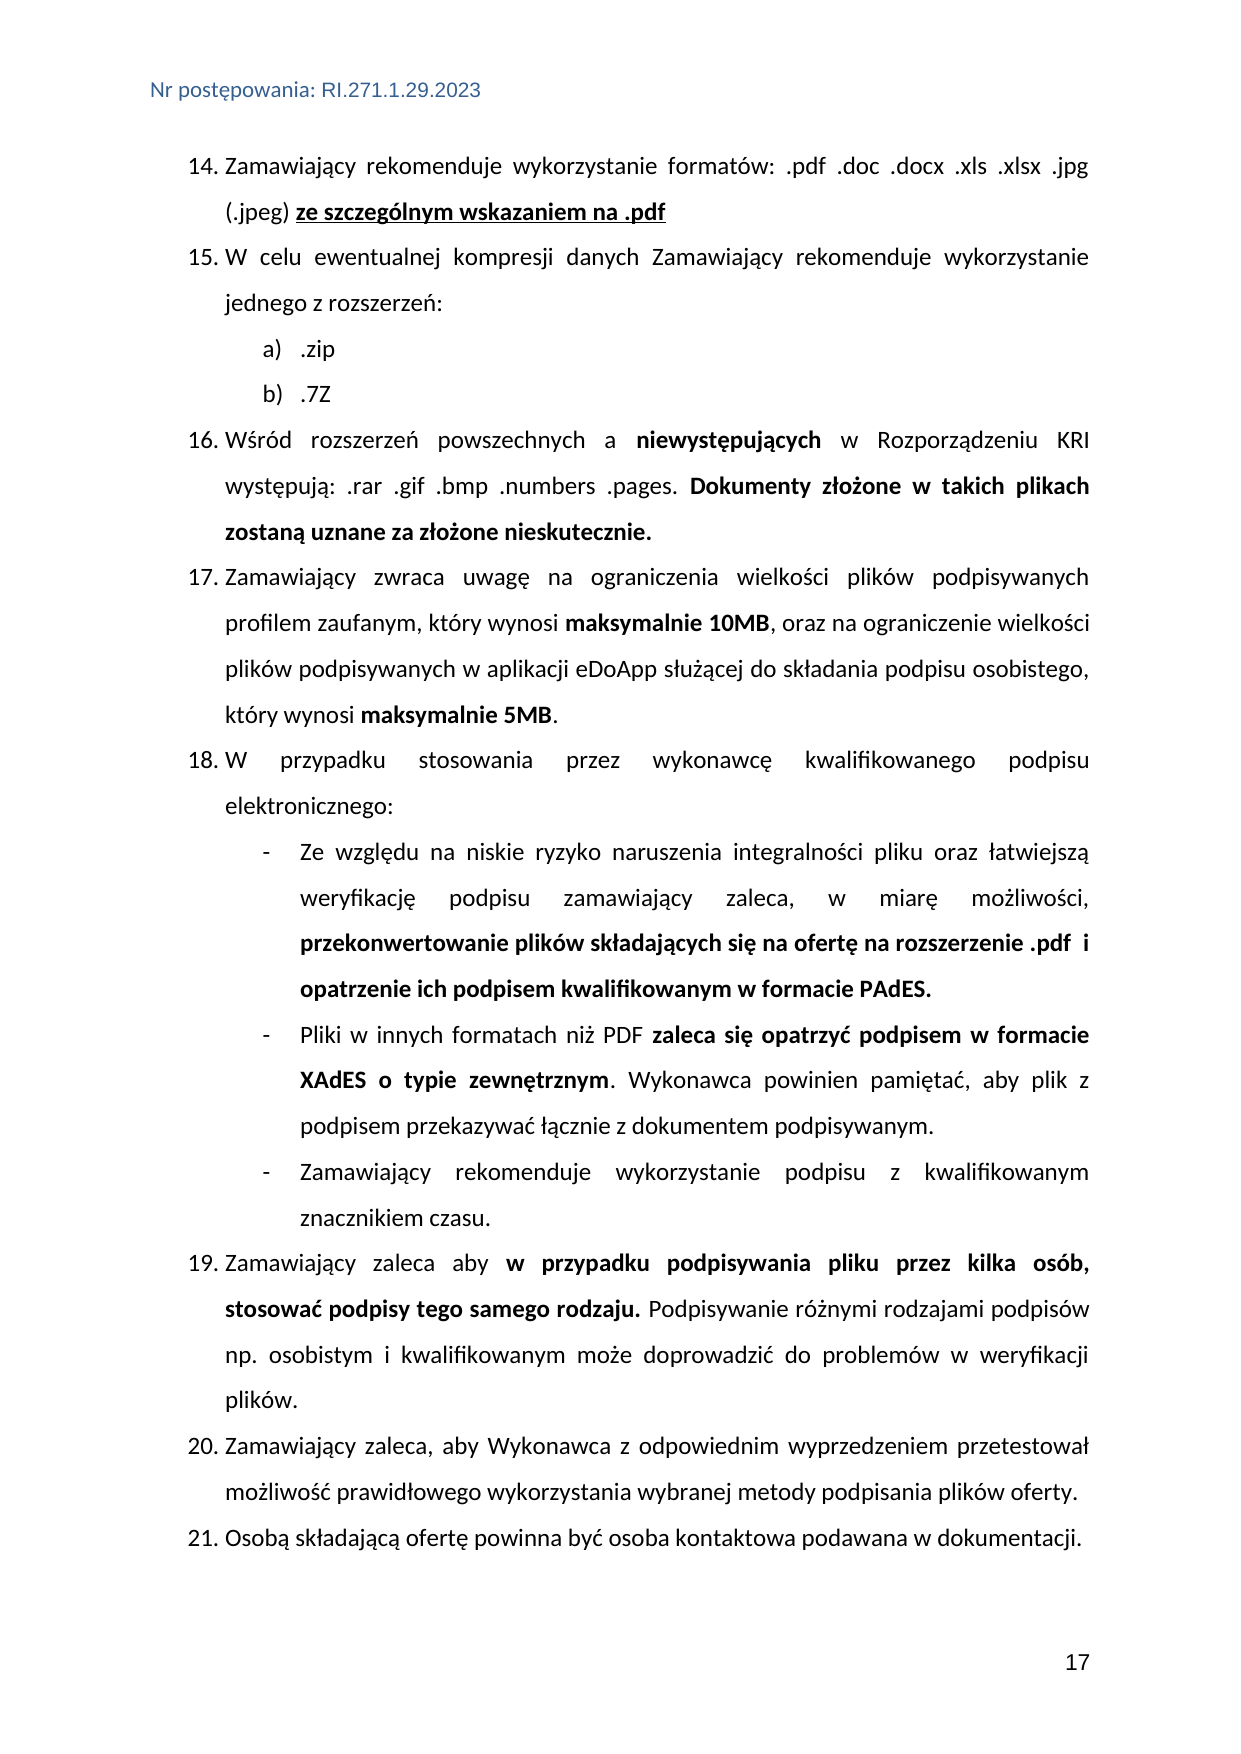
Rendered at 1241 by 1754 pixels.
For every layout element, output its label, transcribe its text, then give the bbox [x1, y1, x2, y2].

list Zamawiający zaleca, aby Wykonawca z odpowiednim wyprzedzeniem przetestował możliwość prawidłowego wykorzystania wybranej metody podpisania plików oferty. [187, 1430, 1090, 1507]
list Zamawiający zwraca uwagę na ograniczenia wielkości plików podpisywanych profilem zaufanym, który wynosi maksymalnie 10MB, oraz na ograniczenie wielkości plików podpisywanych w aplikacji eDoApp służącej do składania podpisu osobistego, który wynosi maksymalnie 5MB. [187, 562, 1090, 729]
list Wśród rozszerzeń powszechnych a niewystępujących w Rozporządzeniu KRI występują: .rar .gif .bmp .numbers .pages. Dokumenty złożone w takich plikach zostaną uznane za złożone nieskutecznie. [187, 424, 1090, 546]
list Zamawiający zaleca aby w przypadku podpisywania pliku przez kilka osób, stosować podpisy tego samego rodzaju. Podpisywanie różnymi rodzajami podpisów np. osobistym i kwalifikowanym może doprowadzić do problemów w weryfikacji plików. [187, 1247, 1090, 1415]
list W celu ewentualnej kompresji danych Zamawiający rekomenduje wykorzystanie jednego z rozszerzeń: [187, 241, 1090, 318]
list .zip [262, 333, 1090, 363]
list .7Z [262, 379, 1090, 409]
list Zamawiający rekomenduje wykorzystanie podpisu z kwalifikowanym znacznikiem czasu. [262, 1156, 1090, 1232]
list Pliki w innych formatach niż PDF zaleca się opatrzyć podpisem w formacie XAdES o typie zewnętrznym. Wykonawca powinien pamiętać, aby plik z podpisem przekazywać łącznie z dokumentem podpisywanym. [262, 1019, 1090, 1141]
list Ze względu na niskie ryzyko naruszenia integralności pliku oraz łatwiejszą weryfikację podpisu zamawiający zaleca, w miarę możliwości, przekonwertowanie plików składających się na ofertę na rozszerzenie .pdf i opatrzenie ich podpisem kwalifikowanym w formacie PAdES. [262, 836, 1090, 1004]
list Osobą składającą ofertę powinna być osoba kontaktowa podawana w dokumentacji. [187, 1522, 1090, 1552]
list W przypadku stosowania przez wykonawcę kwalifikowanego podpisu elektronicznego: [187, 744, 1090, 821]
list Zamawiający rekomenduje wykorzystanie formatów: .pdf .doc .docx .xls .xlsx .jpg (.jpeg) ze szczególnym wskazaniem na .pdf [187, 150, 1090, 226]
